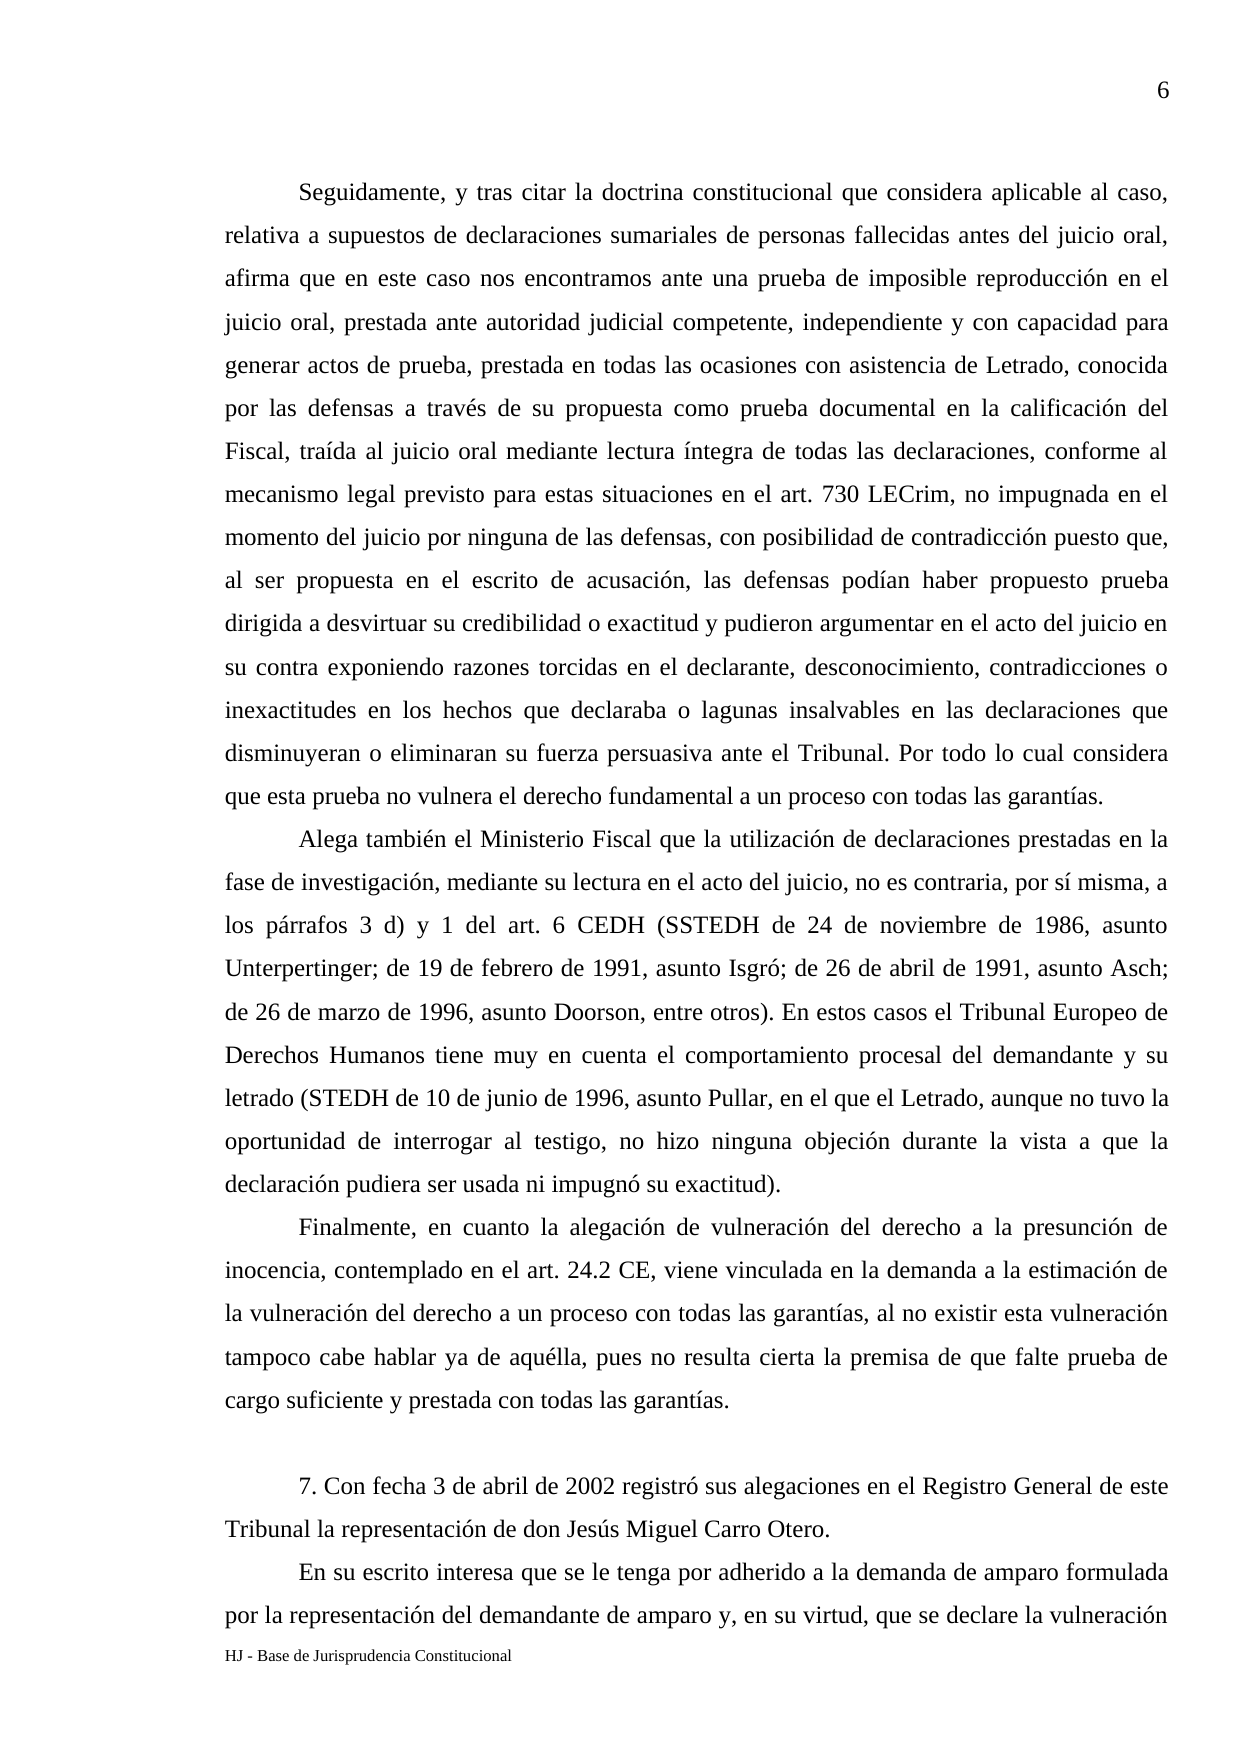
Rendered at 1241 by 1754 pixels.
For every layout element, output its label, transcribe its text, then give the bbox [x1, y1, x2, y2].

text Seguidamente, y tras citar la doctrina constitucional que considera aplicable al caso, relativa a supuestos de declaraciones sumariales de personas fallecidas antes del juicio oral, afirma que en este caso nos encontramos ante una prueba de imposible reproducción en el juicio oral, prestada ante autoridad judicial competente, independiente y con capacidad para generar actos de prueba, prestada en todas las ocasiones con asistencia de Letrado, conocida por las defensas a través de su propuesta como prueba documental en la calificación del Fiscal, traída al juicio oral mediante lectura íntegra de todas las declaraciones, conforme al mecanismo legal previsto para estas situaciones en el art. 730 LECrim, no impugnada en el momento del juicio por ninguna de las defensas, con posibilidad de contradicción puesto que, al ser propuesta en el escrito de acusación, las defensas podían haber propuesto prueba dirigida a desvirtuar su credibilidad o exactitud y pudieron argumentar en el acto del juicio en su contra exponiendo razones torcidas en el declarante, desconocimiento, contradicciones o inexactitudes en los hechos que declaraba o lagunas insalvables en las declaraciones que disminuyeran o eliminaran su fuerza persuasiva ante el Tribunal. Por todo lo cual considera que esta prueba no vulnera el derecho fundamental a un proceso con todas las garantías. [224, 177, 1169, 810]
text 7. Con fecha 3 de abril de 2002 registró sus alegaciones en el Registro General de este Tribunal la representación de don Jesús Miguel Carro Otero. [224, 1471, 1169, 1543]
text Alega también el Ministerio Fiscal que la utilización de declaraciones prestadas en la fase de investigación, mediante su lectura en el acto del juicio, no es contraria, por sí misma, a los párrafos 3 d) y 1 del art. 6 CEDH (SSTEDH de 24 de noviembre de 1986, asunto Unterpertinger; de 19 de febrero de 1991, asunto Isgró; de 26 de abril de 1991, asunto Asch; de 26 de marzo de 1996, asunto Doorson, entre otros). En estos casos el Tribunal Europeo de Derechos Humanos tiene muy en cuenta el comportamiento procesal del demandante y su letrado (STEDH de 10 de junio de 1996, asunto Pullar, en el que el Letrado, aunque no tuvo la oportunidad de interrogar al testigo, no hizo ninguna objeción durante la vista a que la declaración pudiera ser usada ni impugnó su exactitud). [224, 824, 1169, 1198]
text Finalmente, en cuanto la alegación de vulneración del derecho a la presunción de inocencia, contemplado en el art. 24.2 CE, viene vinculada en la demanda a la estimación de la vulneración del derecho a un proceso con todas las garantías, al no existir esta vulneración tampoco cabe hablar ya de aquélla, pues no resulta cierta la premisa de que falte prueba de cargo suficiente y prestada con todas las garantías. [224, 1212, 1169, 1413]
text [224, 1557, 1169, 1629]
